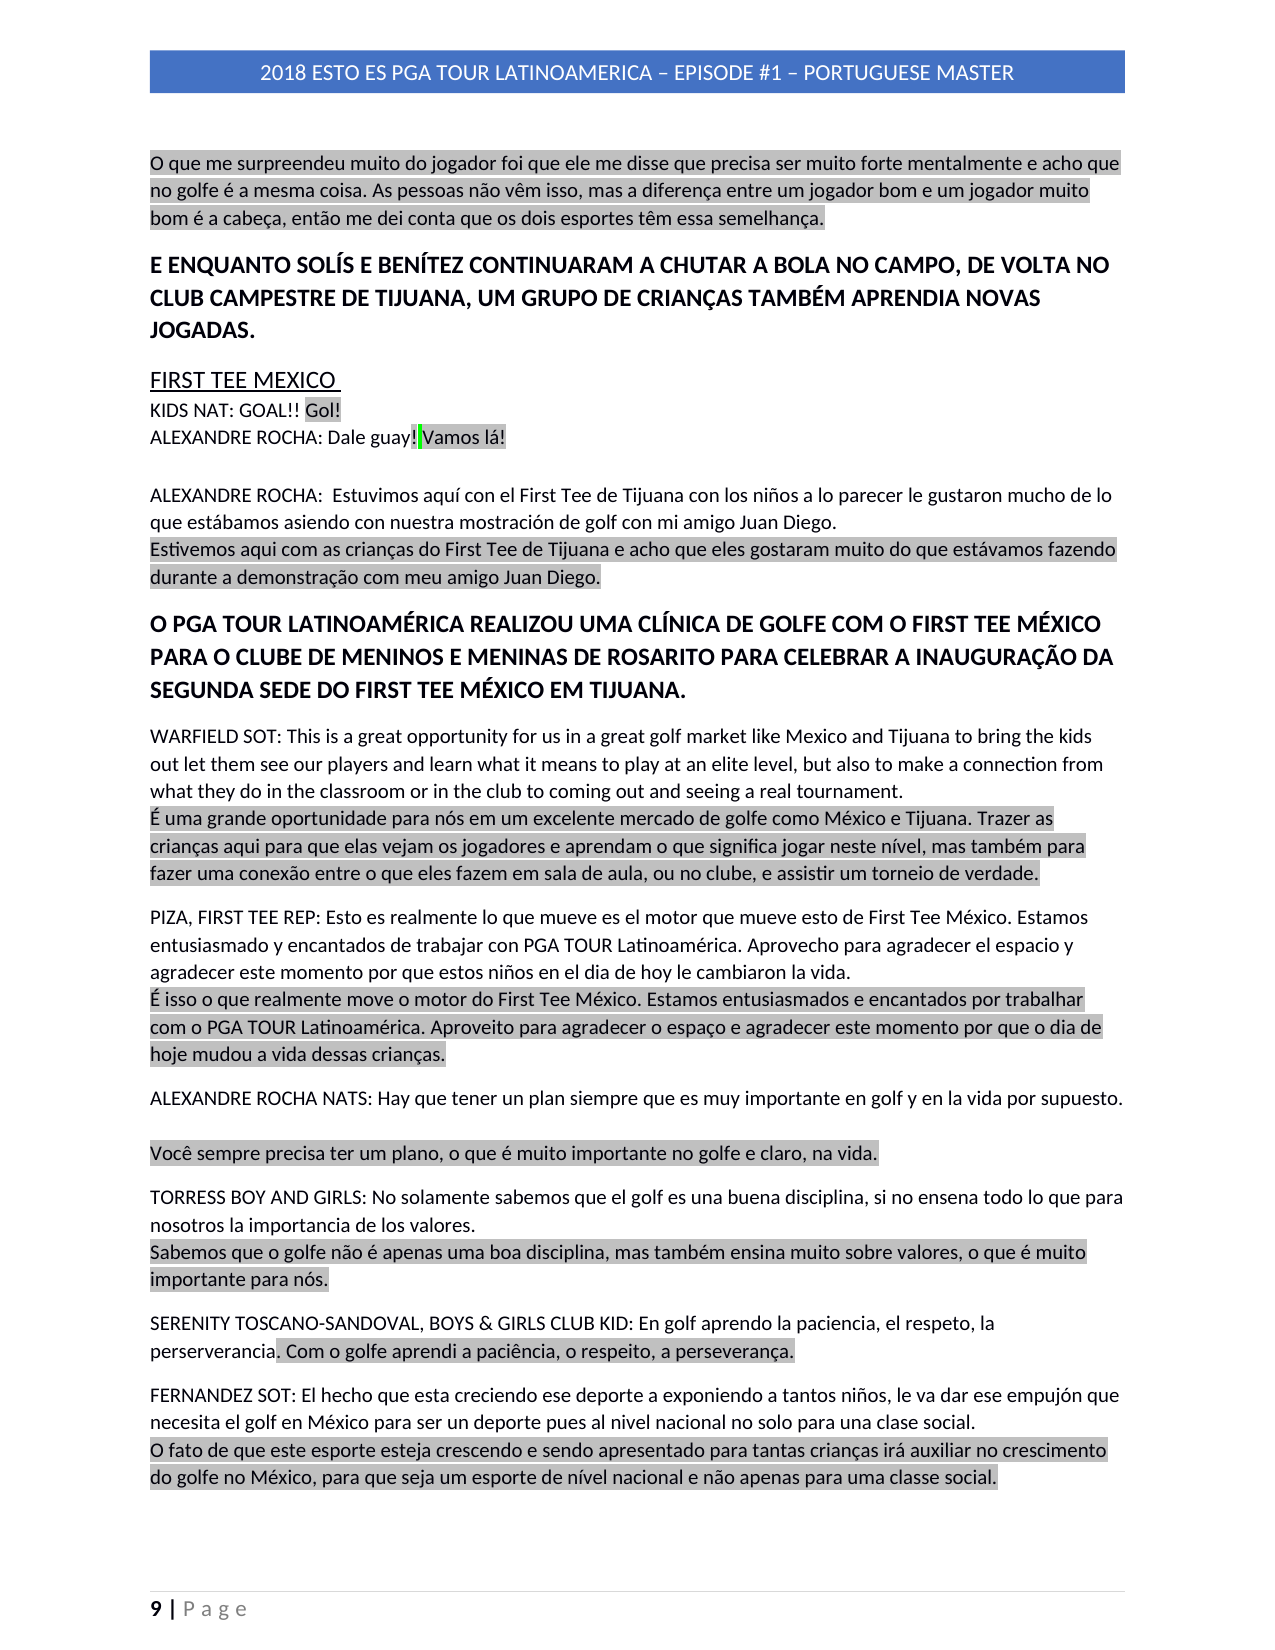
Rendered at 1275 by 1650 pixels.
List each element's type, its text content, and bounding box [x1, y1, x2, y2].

text O PGA TOUR LATINOAMÉRICA REALIZOU UMA CLÍNICA DE GOLFE COM O FIRST TEE MÉXICO PARA O CLUBE DE MENINOS E MENINAS DE ROSARITO PARA CELEBRAR A INAUGURAÇÃO DA SEGUNDA SEDE DO FIRST TEE MÉXICO EM TIJUANA. [150, 608, 1125, 704]
text ALEXANDRE ROCHA NATS: Hay que tener un plan siempre que es muy importante en golf y en la vida por supuesto. Você sempre precisa ter um plano, o que é muito importante no golfe e claro, na vida. [150, 1086, 1125, 1166]
text FIRST TEE MEXICO KIDS NAT: GOAL!! Gol! ALEXANDRE ROCHA: Dale guay! Vamos lá! ALEXANDRE ROCHA: Estuvimos aquí con el First Tee de Tijuana con los niños a lo parecer le gustaron mucho de lo que estábamos asiendo con nuestra mostración de golf con mi amigo Juan Diego. Estivemos aqui com as crianças do First Tee de Tijuana e acho que eles gostaram muito do que estávamos fazendo durante a demonstração com meu amigo Juan Diego. [150, 364, 1125, 589]
text TORRESS BOY AND GIRLS: No solamente sabemos que el golf es una buena disciplina, si no ensena todo lo que para nosotros la importancia de los valores. Sabemos que o golfe não é apenas uma boa disciplina, mas também ensina muito sobre valores, o que é muito importante para nós. [150, 1184, 1125, 1292]
text SERENITY TOSCANO-SANDOVAL, BOYS & GIRLS CLUB KID: En golf aprendo la paciencia, el respeto, la perserverancia. Com o golfe aprendi a paciência, o respeito, a perseverança. [150, 1311, 1125, 1363]
text WARFIELD SOT: This is a great opportunity for us in a great golf market like Mexico and Tijuana to bring the kids out let them see our players and learn what it means to play at an elite level, but also to make a connection from what they do in the classroom or in the club to coming out and seeing a real tournament. É uma grande oportunidade para nós em um excelente mercado de golfe como México e Tijuana. Trazer as crianças aqui para que elas vejam os jogadores e aprendam o que significa jogar neste nível, mas também para fazer uma conexão entre o que eles fazem em sala de aula, ou no clube, e assistir um torneio de verdade. [150, 723, 1125, 886]
text FERNANDEZ SOT: El hecho que esta creciendo ese deporte a exponiendo a tantos niños, le va dar ese empujón que necesita el golf en México para ser un deporte pues al nivel nacional no solo para una clase social. O fato de que este esporte esteja crescendo e sendo apresentado para tantas crianças irá auxiliar no crescimento do golfe no México, para que seja um esporte de nível nacional e não apenas para uma classe social. [150, 1382, 1125, 1490]
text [150, 150, 1125, 230]
text E ENQUANTO SOLÍS E BENÍTEZ CONTINUARAM A CHUTAR A BOLA NO CAMPO, DE VOLTA NO CLUB CAMPESTRE DE TIJUANA, UM GRUPO DE CRIANÇAS TAMBÉM APRENDIA NOVAS JOGADAS. [150, 249, 1125, 345]
text PIZA, FIRST TEE REP: Esto es realmente lo que mueve es el motor que mueve esto de First Tee México. Estamos entusiasmado y encantados de trabajar con PGA TOUR Latinoamérica. Aprovecho para agradecer el espacio y agradecer este momento por que estos niños en el dia de hoy le cambiaron la vida. É isso o que realmente move o motor do First Tee México. Estamos entusiasmados e encantados por trabalhar com o PGA TOUR Latinoamérica. Aproveito para agradecer o espaço e agradecer este momento por que o dia de hoje mudou a vida dessas crianças. [150, 904, 1125, 1067]
